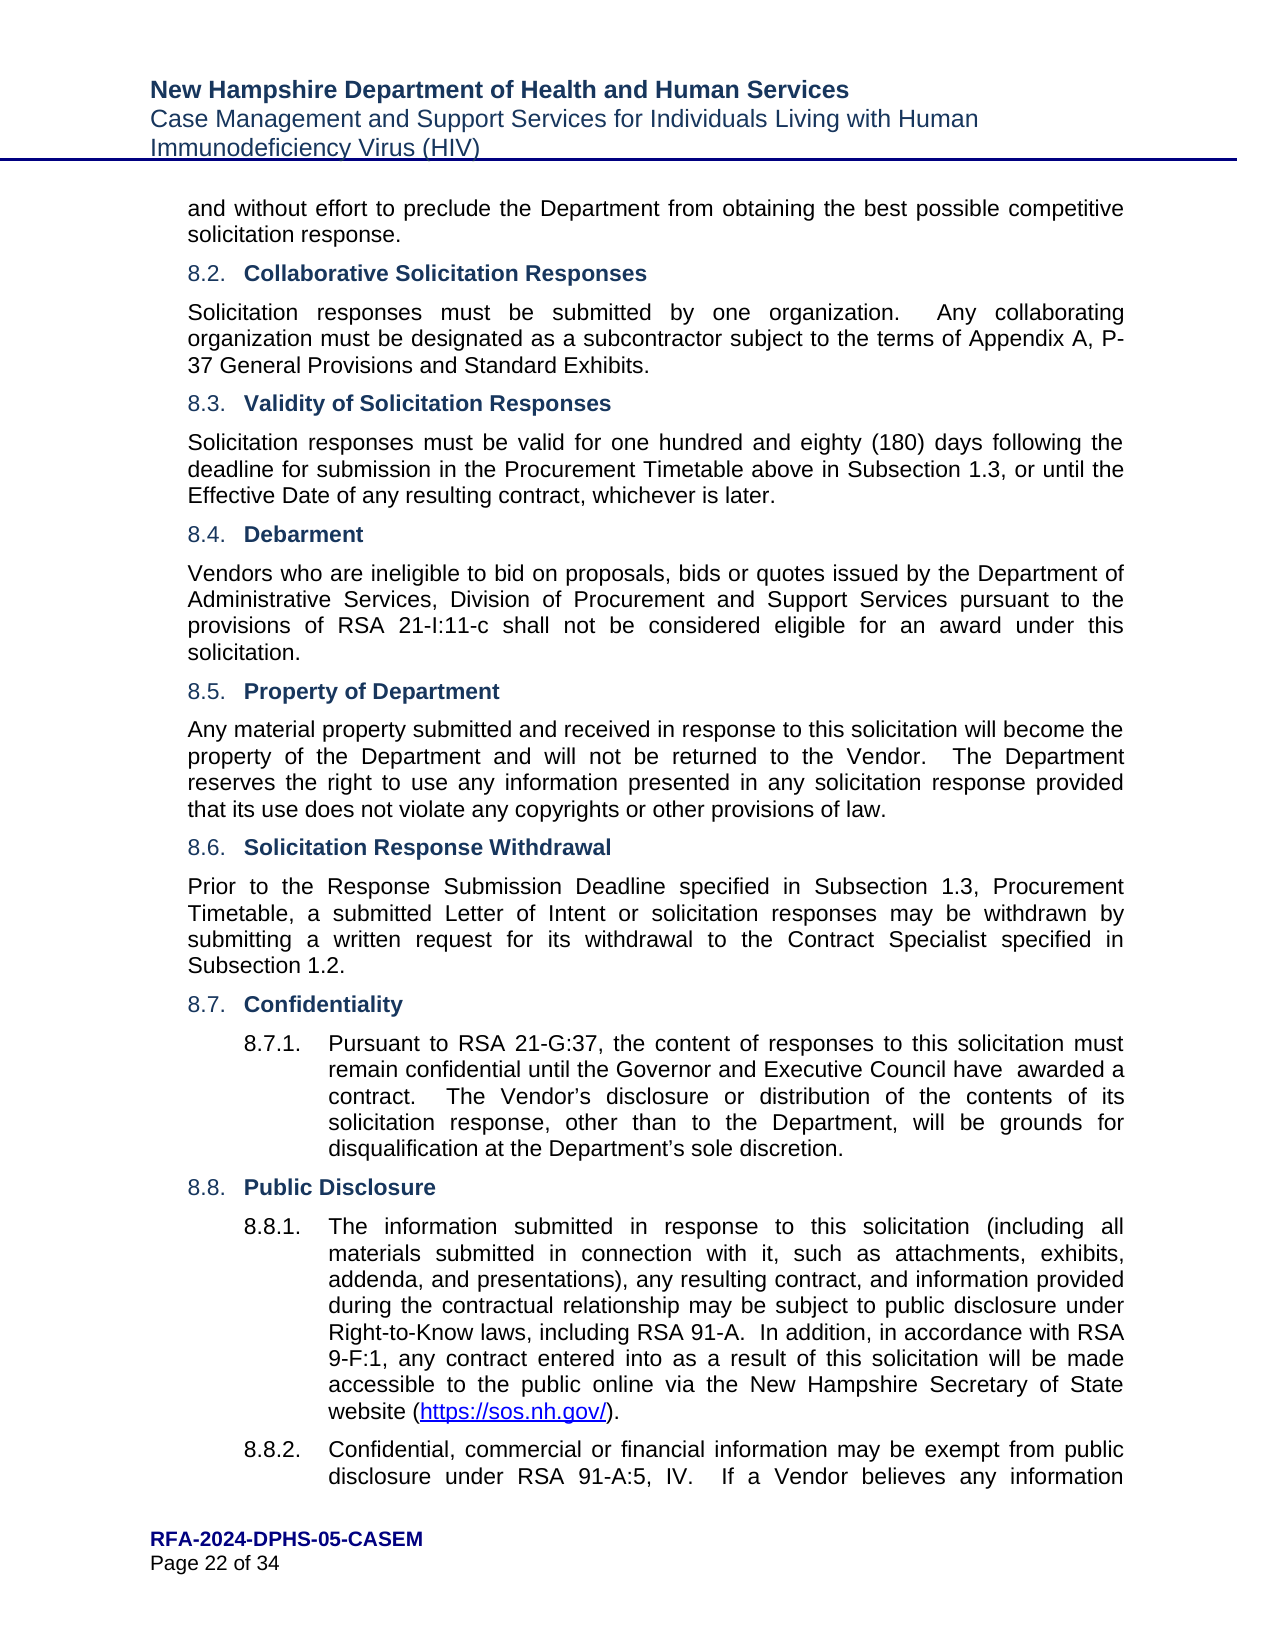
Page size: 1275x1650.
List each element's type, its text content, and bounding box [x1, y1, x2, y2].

text Pursuant to RSA 21-G:37, the content of responses to this solicitation must remain confidential until the Governor and Executive Council have awarded a contract. The Vendor’s disclosure or distribution of the contents of its solicitation response, other than to the Department, will be grounds for disqualification at the Department’s sole discretion. [244, 1030, 1125, 1162]
text Property of Department [187, 678, 1125, 704]
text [187, 195, 1125, 247]
text Solicitation responses must be submitted by one organization. Any collaborating organization must be designated as a subcontractor subject to the terms of Appendix A, P-37 General Provisions and Standard Exhibits. [187, 299, 1125, 378]
text Public Disclosure [187, 1174, 1125, 1201]
text Solicitation Response Withdrawal [187, 834, 1125, 861]
text Debarment [187, 521, 1125, 547]
text Solicitation responses must be valid for one hundred and eighty (180) days following the deadline for submission in the Procurement Timetable above in Subsection 1.3, or until the Effective Date of any resulting contract, whichever is later. [187, 429, 1125, 508]
text Prior to the Response Submission Deadline specified in Subsection 1.3, Procurement Timetable, a submitted Letter of Intent or solicitation responses may be withdrawn by submitting a written request for its withdrawal to the Contract Specialist specified in Subsection 1.2. [187, 873, 1125, 979]
text Confidentiality [187, 991, 1125, 1017]
text Any material property submitted and received in response to this solicitation will become the property of the Department and will not be returned to the Vendor. The Department reserves the right to use any information presented in any solicitation response provided that its use does not violate any copyrights or other provisions of law. [187, 716, 1125, 822]
text Validity of Solicitation Responses [187, 390, 1125, 417]
text Collaborative Solicitation Responses [187, 260, 1125, 286]
text The information submitted in response to this solicitation (including all materials submitted in connection with it, such as attachments, exhibits, addenda, and presentations), any resulting contract, and information provided during the contractual relationship may be subject to public disclosure under Right-to-Know laws, including RSA 91-A. In addition, in accordance with RSA 9-F:1, any contract entered into as a result of this solicitation will be made accessible to the public online via the New Hampshire Secretary of State website (https://sos.nh.gov/). [244, 1213, 1125, 1424]
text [244, 1436, 1125, 1489]
text Vendors who are ineligible to bid on proposals, bids or quotes issued by the Department of Administrative Services, Division of Procurement and Support Services pursuant to the provisions of RSA 21-I:11-c shall not be considered eligible for an award under this solicitation. [187, 560, 1125, 665]
